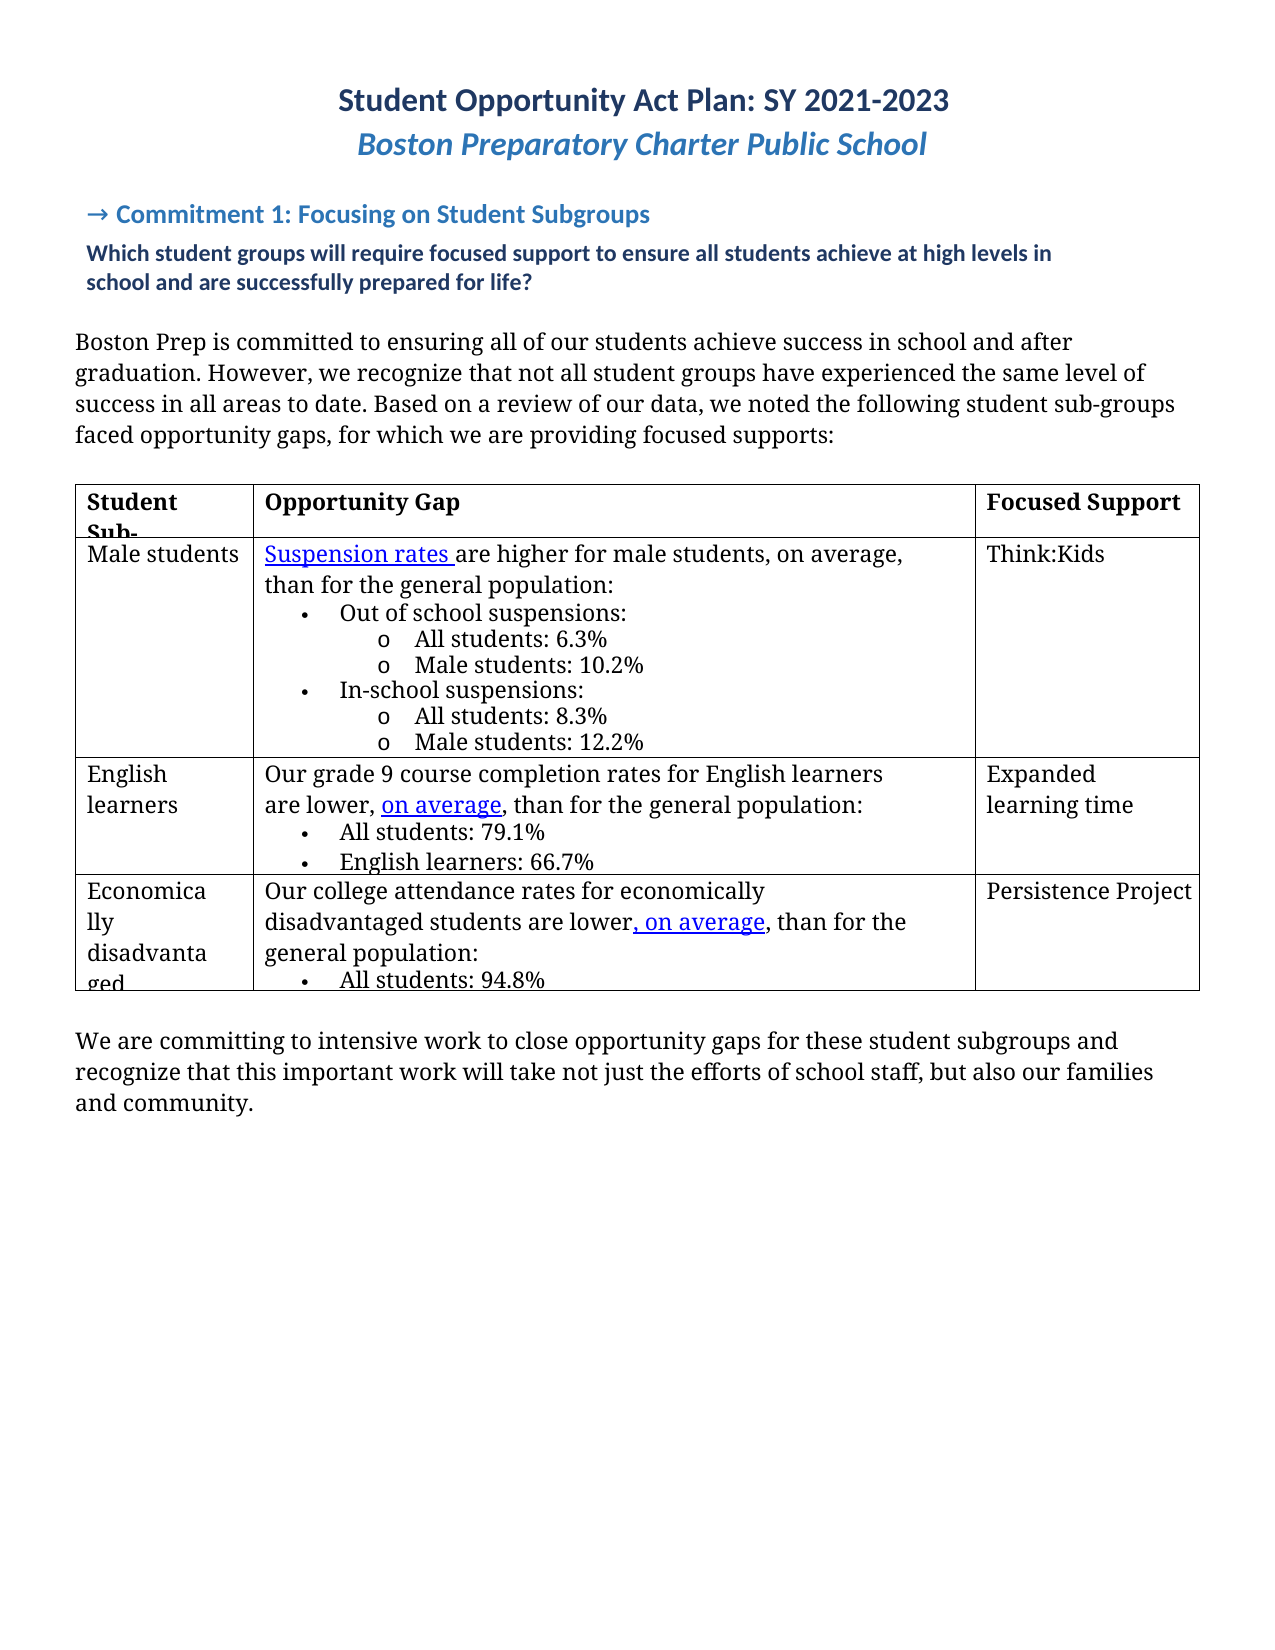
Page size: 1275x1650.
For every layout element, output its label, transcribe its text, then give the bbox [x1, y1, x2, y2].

subtitle Which student groups will require focused support to ensure all students achieve at high levels in school and are successfully prepared for life? [86, 239, 1055, 297]
table_cell Expanded learning time [976, 758, 1199, 873]
table_header Student Sub- Group [76, 485, 253, 537]
table_cell Suspension rates are higher for male students, on average, than for the general population: Out of school suspensions: All students: 6.3% Male students: 10.2% In-school suspensions: All students: 8.3% Male students: 12.2% [254, 538, 975, 757]
table_cell Persistence Project [976, 875, 1199, 990]
text Student Opportunity Act Plan: SY 2021-2023 [75, 79, 1212, 119]
table_cell English learners [76, 758, 253, 873]
table_header Opportunity Gap [254, 485, 975, 537]
text We are committing to intensive work to close opportunity gaps for these student subgroups and recognize that this important work will take not just the efforts of school staff, but also our families and community. [75, 1025, 1192, 1118]
table_header Focused Support [976, 485, 1199, 537]
subtitle → Commitment 1: Focusing on Student Subgroups [86, 195, 1212, 232]
text Boston Prep is committed to ensuring all of our students achieve success in school and after graduation. However, we recognize that not all student groups have experienced the same level of success in all areas to date. Based on a review of our data, we noted the following student sub-groups faced opportunity gaps, for which we are providing focused supports: [75, 326, 1183, 451]
table_cell Male students [76, 538, 253, 757]
table_cell Our grade 9 course completion rates for English learners are lower, on average, than for the general population: All students: 79.1% English learners: 66.7% [254, 758, 975, 873]
table_cell Our college attendance rates for economically disadvantaged students are lower, on average, than for the general population: All students: 94.8% Economically disadvantaged: 88.5% [254, 875, 975, 990]
table_cell Economically disadvantaged [76, 875, 253, 990]
table_cell Think:Kids [976, 538, 1199, 757]
text Boston Preparatory Charter Public School [75, 123, 1212, 164]
